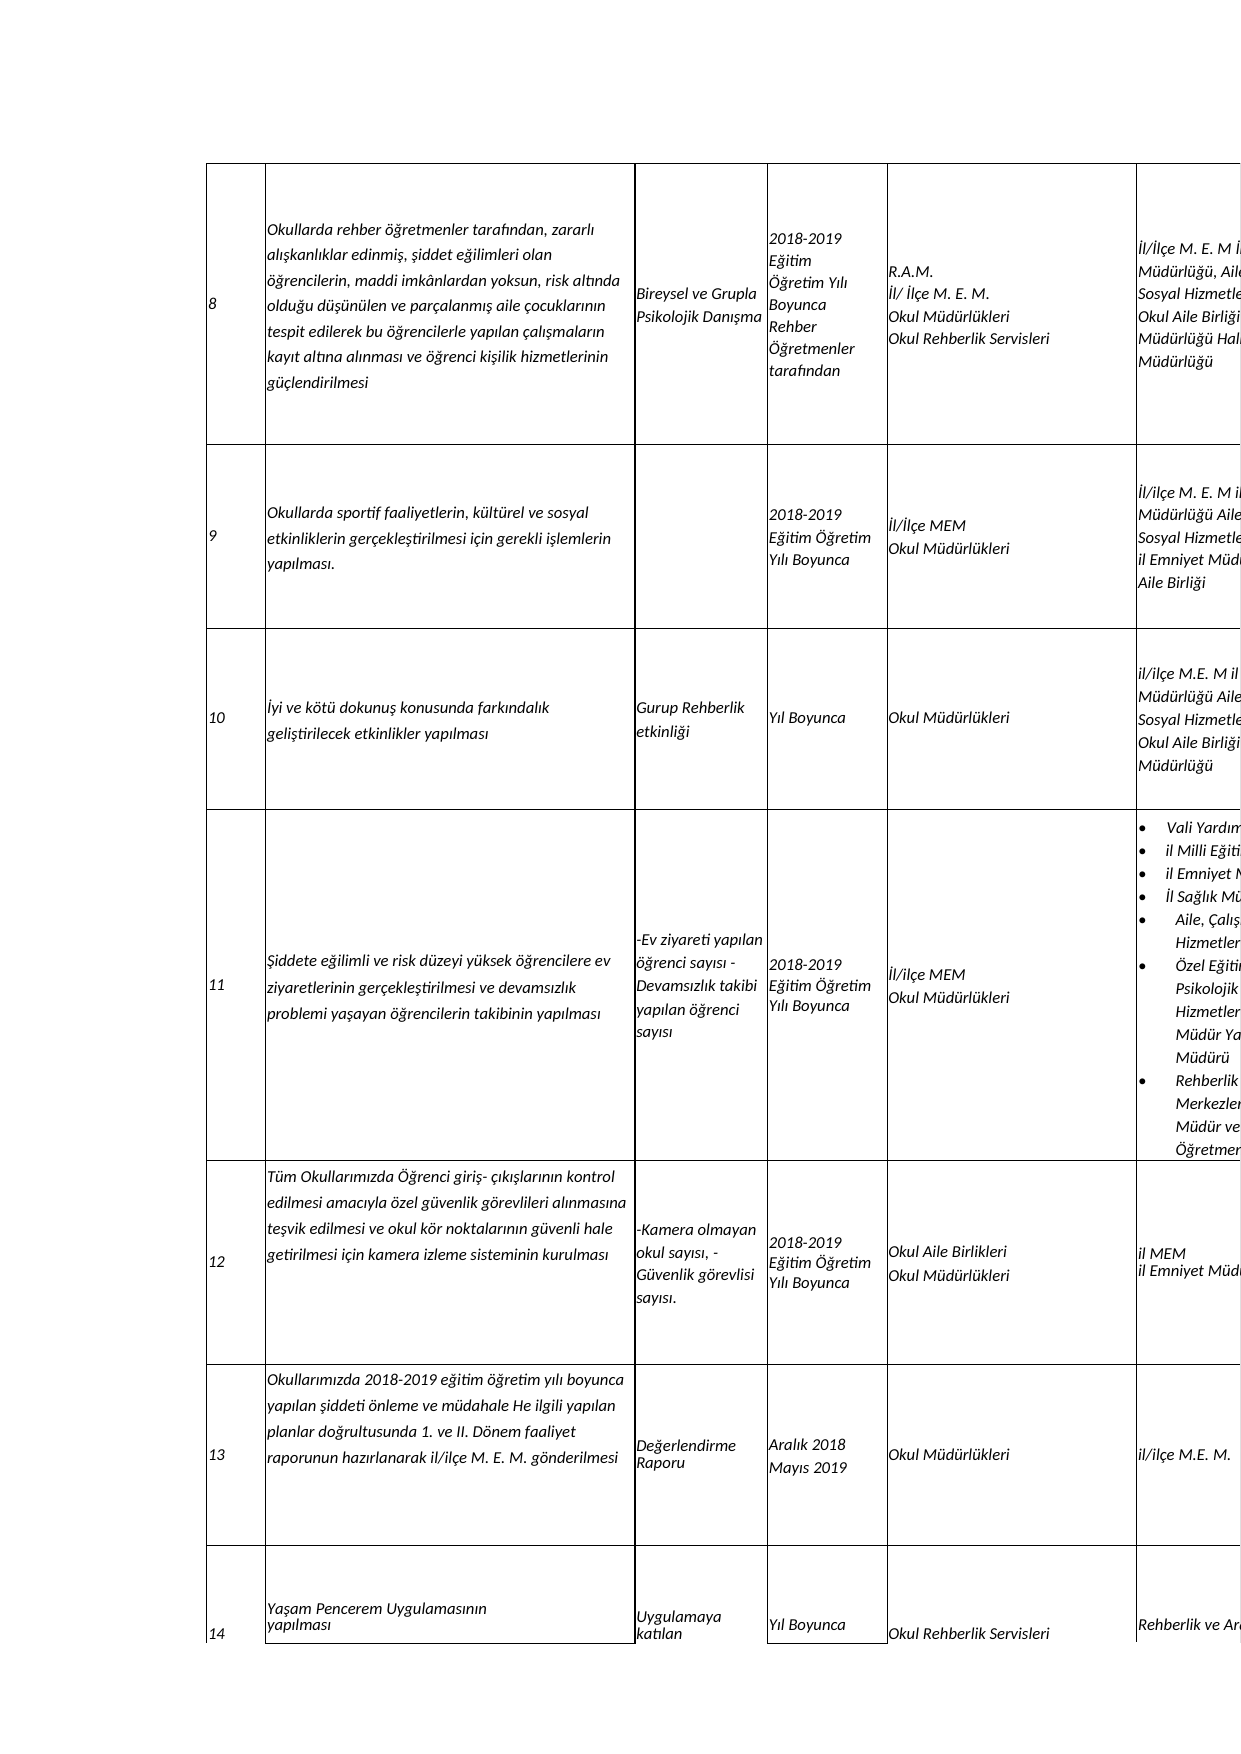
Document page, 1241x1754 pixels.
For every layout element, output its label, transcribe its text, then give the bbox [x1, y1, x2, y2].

table_cell Yaşam Pencerem Uygulamasının [266, 1546, 634, 1617]
table_cell R.A.M. İl/ İlçe M. E. M. Okul Müdürlükleri Okul Rehberlik Servisleri [888, 164, 1136, 444]
table_cell Aralık 2018 Mayıs 2019 [768, 1365, 887, 1545]
table_cell İl/İlçe MEM Okul Müdürlükleri [888, 445, 1136, 627]
table_cell 2018-2019 Eğitim Öğretim Yılı Boyunca [768, 445, 887, 627]
table_cell Okullarda sportif faaliyetlerin, kültürel ve sosyal etkinliklerin gerçekleştirilmesi için gerekli işlemlerin yapılması. [266, 445, 634, 627]
table_cell 12 [207, 1161, 265, 1364]
table_cell İyi ve kötü dokunuş konusunda farkındalık geliştirilecek etkinlikler yapılması [266, 629, 634, 809]
table_cell Okullarımızda 2018-2019 eğitim öğretim yılı boyunca yapılan şiddeti önleme ve müdahale He ilgili yapılan planlar doğrultusunda 1. ve II. Dönem faaliyet raporunun hazırlanarak il/ilçe M. E. M. gönderilmesi [266, 1365, 634, 1545]
table_cell il/ilçe M.E. M. [1137, 1365, 1240, 1545]
table_cell Yıl Boyunca [768, 629, 887, 809]
table_cell 8 [207, 164, 265, 444]
table_cell Gurup Rehberlik etkinliği [636, 629, 767, 809]
table_cell Tüm Okullarımızda Öğrenci giriş- çıkışlarının kontrol edilmesi amacıyla özel güvenlik görevlileri alınmasına teşvik edilmesi ve okul kör noktalarının güvenli hale getirilmesi için kamera izleme sisteminin kurulması [266, 1161, 634, 1364]
table_cell 9 [207, 445, 265, 627]
table_cell [768, 1546, 887, 1617]
table_cell [207, 1546, 265, 1617]
table_cell Okullarda rehber öğretmenler tarafından, zararlı alışkanlıklar edinmiş, şiddet eğilimleri olan öğrencilerin, maddi imkânlardan yoksun, risk altında olduğu düşünülen ve parçalanmış aile çocuklarının tespit edilerek bu öğrencilerle yapılan çalışmaların kayıt altına alınması ve öğrenci kişilik hizmetlerinin güçlendirilmesi [266, 164, 634, 444]
table_cell 11 [207, 810, 265, 1160]
table_cell Bireysel ve Grupla Psikolojik Danışma [636, 164, 767, 444]
table_cell 2018-2019 Eğitim Öğretim Yılı Boyunca [768, 1161, 887, 1364]
table_cell [1137, 1546, 1240, 1617]
table_cell 13 [207, 1365, 265, 1545]
table_cell -Ev ziyareti yapılan öğrenci sayısı -Devamsızlık takibi yapılan öğrenci sayısı [636, 810, 767, 1160]
table_cell Değerlendirme Raporu [636, 1365, 767, 1545]
table_cell Okul Müdürlükleri [888, 629, 1136, 809]
table_cell Okul Müdürlükleri [888, 1365, 1136, 1545]
table_cell İl/İlçe M. E. M İl Sağlık Müdürlüğü, Aile, Çalışma ve Sosyal Hizmetler il Müdülüğrü Okul Aile Birliği il Emniyet Müdürlüğü Halk Sağlığı Müdürlüğü [1137, 164, 1240, 444]
table_cell [888, 1546, 1136, 1617]
table_cell İl/ilçe MEM Okul Müdürlükleri [888, 810, 1136, 1160]
table_cell Şiddete eğilimli ve risk düzeyi yüksek öğrencilere ev ziyaretlerinin gerçekleştirilmesi ve devamsızlık problemi yaşayan öğrencilerin takibinin yapılması [266, 810, 634, 1160]
table_cell [636, 445, 767, 627]
table_cell Uygulamaya katılan [636, 1546, 767, 1643]
table_cell 14 [207, 1618, 265, 1643]
table_cell Rehberlik ve Araştırma [1137, 1618, 1240, 1643]
table_cell 10 [207, 629, 265, 809]
table_cell il/ilçe M.E. M il Sağlık Müdürlüğü Aile, Çalışma ve Sosyal Hizmetler il Müdürlüğü Okul Aile Birliği il Emniyet Müdürlüğü [1137, 629, 1240, 809]
table_cell 2018-2019 Eğitim Öğretim Yılı Boyunca [768, 810, 887, 1160]
table_cell İl/ilçe M. E. M il Sağlık Müdürlüğü Aile, Çalışma ve Sosyal Hizmetler İl Müdürlüğü il Emniyet Müdürlüğü Okul Aile Birliği [1137, 445, 1240, 627]
table_cell Yıl Boyunca [768, 1618, 887, 1643]
table_cell Okul Rehberlik Servisleri [888, 1618, 1137, 1643]
table_cell yapılması [266, 1618, 634, 1643]
table_cell Okul Aile Birlikleri Okul Müdürlükleri [888, 1161, 1136, 1364]
table_cell 2018-2019 Eğitim Öğretim Yılı Boyunca Rehber Öğretmenler tarafından [768, 164, 887, 444]
table_cell Vali Yardımcısı il Milli Eğitim Müdürü il Emniyet Müdürü İl Sağlık Müdürü Aile, Çalışma ve Sosyal Hizmetler il Müdürü, Özel Eğitim Rehberlik ve Psikolojik Danışma Hizmetlerinden Sorumlu Müdür Yardımcısı/Şube Müdürü Rehberlik ve Araştırma Merkezlerini Temsilen Müdür ve İki ve Rehber Öğretmen [1137, 810, 1240, 1160]
table_cell il MEM il Emniyet Müdürlüğü [1137, 1161, 1240, 1364]
table_cell -Kamera olmayan okul sayısı, -Güvenlik görevlisi sayısı. [636, 1161, 767, 1364]
